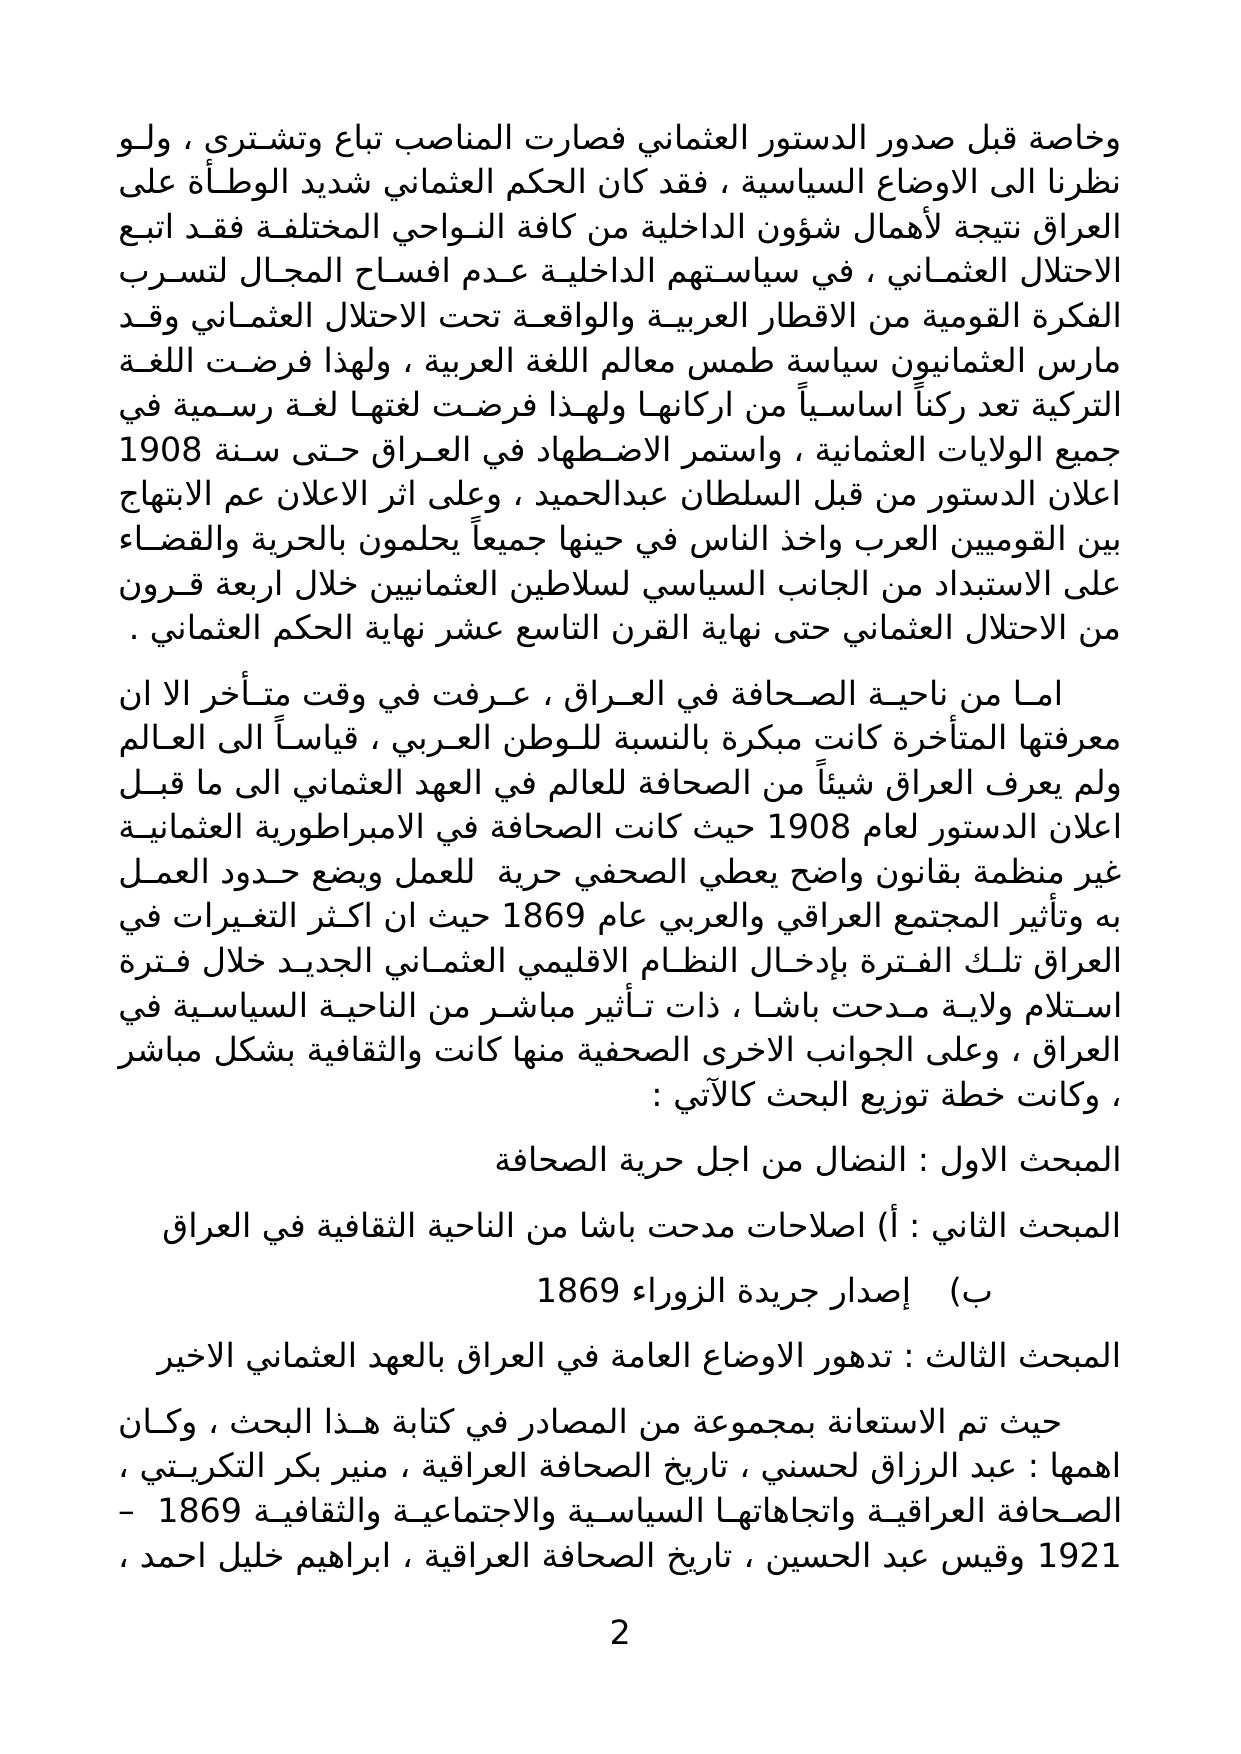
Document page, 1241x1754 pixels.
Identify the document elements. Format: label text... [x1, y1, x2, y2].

text اما من ناحية الصحافة في العراق ، عرفت في وقت متأخر الا ان معرفتها المتأخرة كانت مبكرة بالنسبة للوطن العربي ، قياساً الى العالم ولم يعرف العراق شيئاً من الصحافة للعالم في العهد العثماني الى ما قبل اعلان الدستور لعام 1908 حيث كانت الصحافة في الامبراطورية العثمانية غير منظمة بقانون واضح يعطي الصحفي حرية للعمل ويضع حدود العمل به وتأثير المجتمع العراقي والعربي عام 1869 حيث ان اكثر التغيرات في العراق تلك الفترة بإدخال النظام الاقليمي العثماني الجديد خلال فترة استلام ولاية مدحت باشا ، ذات تأثير مباشر من الناحية السياسية في العراق ، وعلى الجوانب الاخرى الصحفية منها كانت والثقافية بشكل مباشر ، وكانت خطة توزيع البحث كالآتي : [118, 674, 1122, 1114]
text المبحث الاول : النضال من اجل حرية الصحافة [118, 1141, 1122, 1179]
text المبحث الثالث : تدهور الاوضاع العامة في العراق بالعهد العثماني الاخير [118, 1337, 1122, 1376]
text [118, 1402, 1122, 1575]
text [118, 118, 1122, 647]
list إصدار جريدة الزوراء 1869 [118, 1271, 949, 1310]
text المبحث الثاني : أ) اصلاحات مدحت باشا من الناحية الثقافية في العراق [118, 1206, 1122, 1245]
